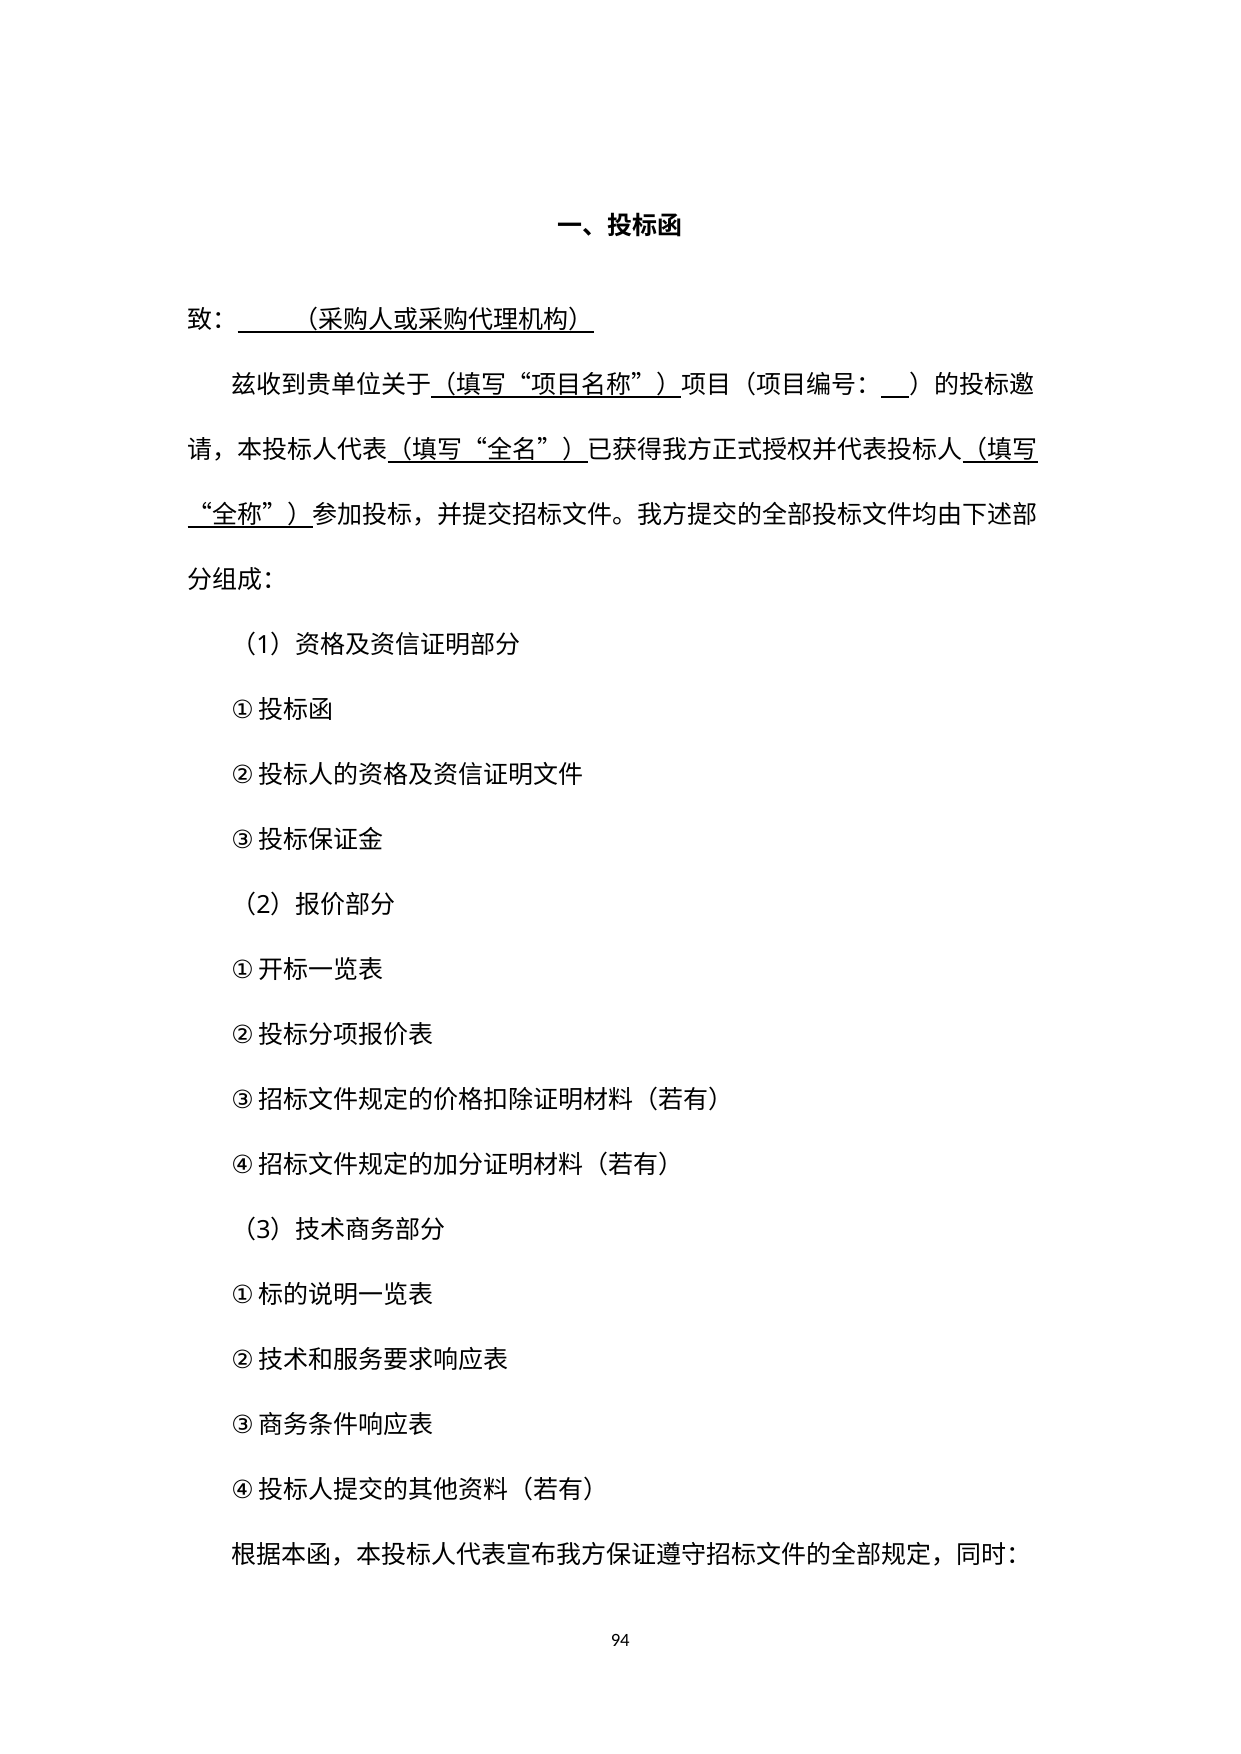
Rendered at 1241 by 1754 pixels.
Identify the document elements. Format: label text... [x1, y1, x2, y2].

text 根据本函，本投标人代表宣布我方保证遵守招标文件的全部规定，同时： [187, 1520, 1053, 1585]
text ④投标人提交的其他资料（若有） [187, 1455, 1053, 1520]
text ②技术和服务要求响应表 [187, 1325, 1053, 1390]
text ④招标文件规定的加分证明材料（若有） [187, 1130, 1053, 1195]
text ②投标人的资格及资信证明文件 [187, 740, 1053, 805]
text ③投标保证金 [187, 805, 1053, 870]
text ②投标分项报价表 [187, 1000, 1053, 1065]
text （3）技术商务部分 [187, 1195, 1053, 1260]
text ①标的说明一览表 [187, 1260, 1053, 1325]
text 一、投标函 [187, 191, 1053, 256]
text ①投标函 [187, 675, 1053, 740]
text 兹收到贵单位关于（填写“项目名称”）项目（项目编号： ）的投标邀请，本投标人代表（填写“全名”）已获得我方正式授权并代表投标人（填写“全称”）参加投标，并提交招标文件。我方提交的全部投标文件均由下述部分组成： [187, 350, 1053, 610]
text 致： （采购人或采购代理机构） [187, 285, 1053, 350]
text ①开标一览表 [187, 935, 1053, 1000]
text ③招标文件规定的价格扣除证明材料（若有） [187, 1065, 1053, 1130]
text （1）资格及资信证明部分 [187, 610, 1053, 675]
text ③商务条件响应表 [187, 1390, 1053, 1455]
text （2）报价部分 [187, 870, 1053, 935]
